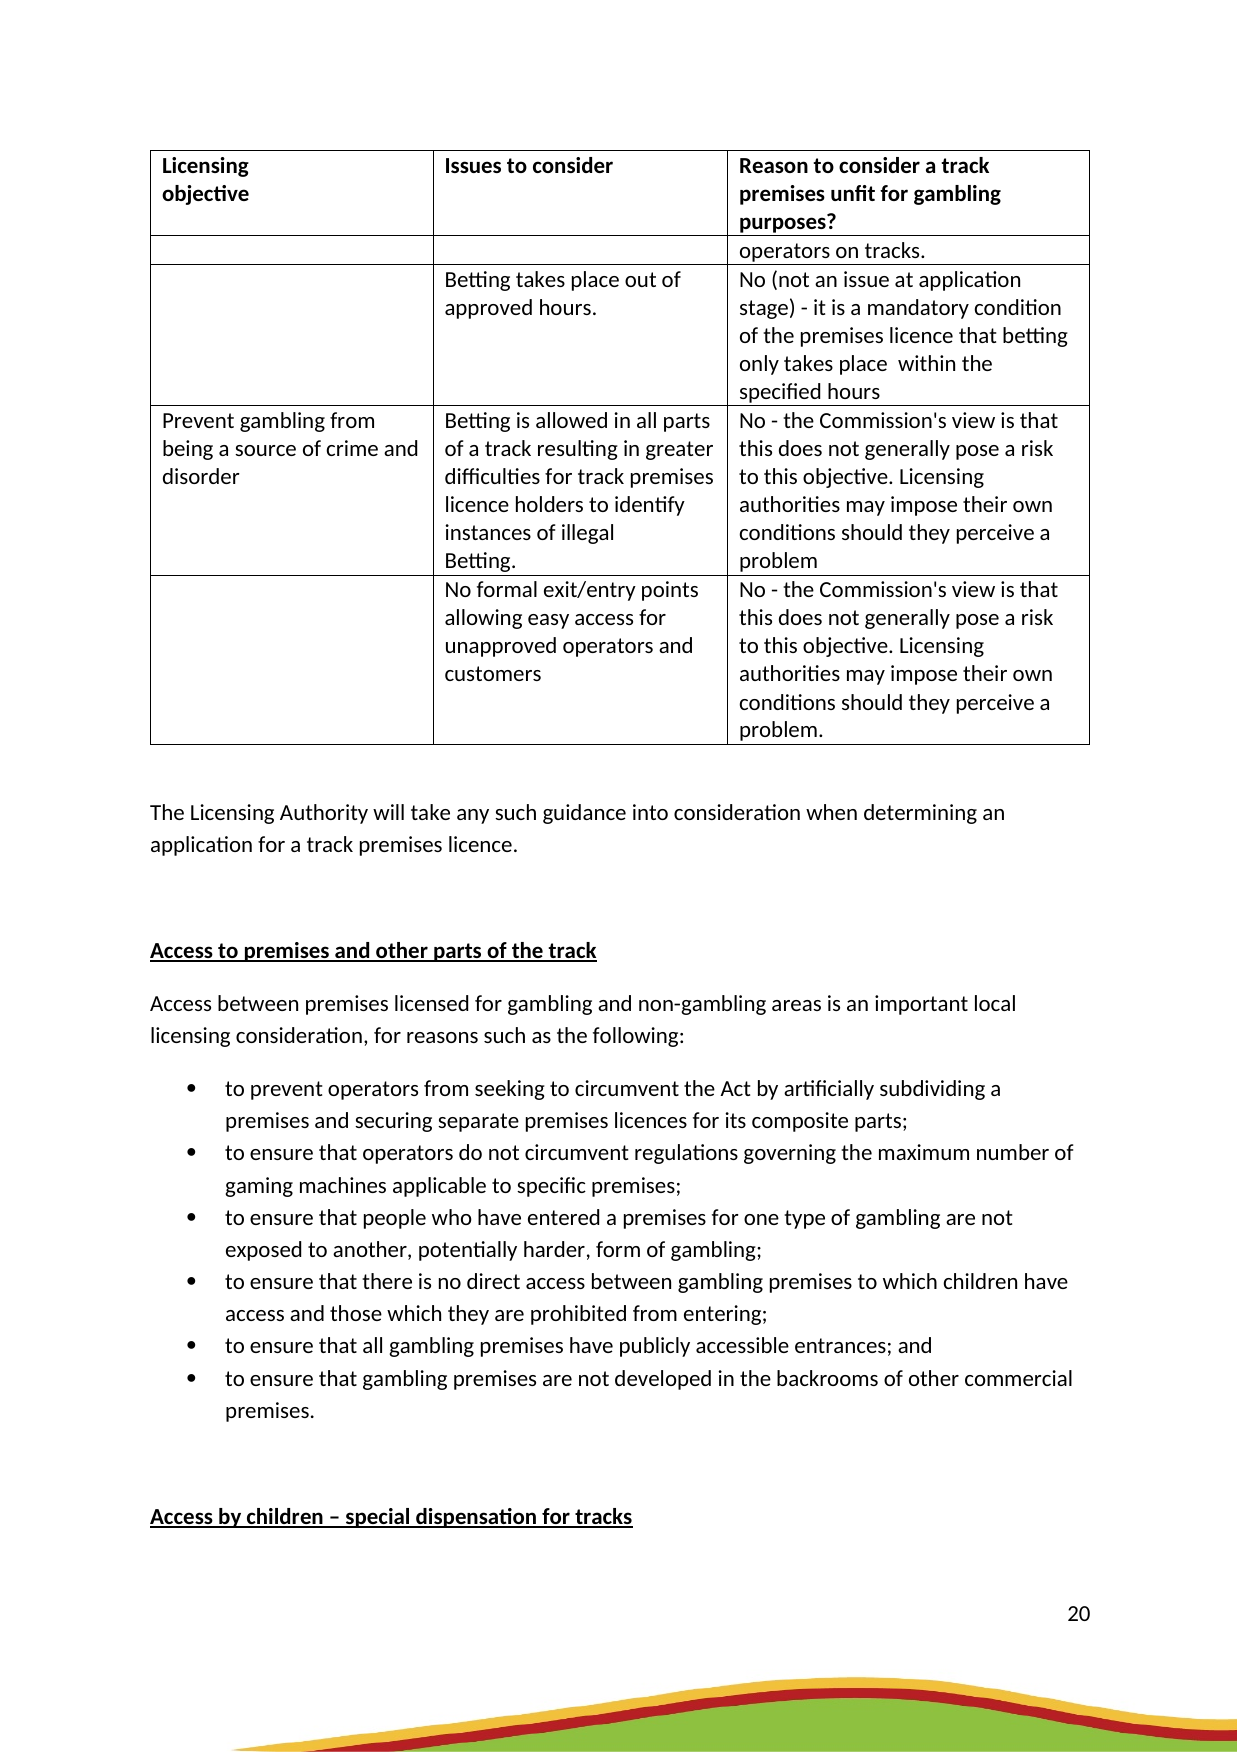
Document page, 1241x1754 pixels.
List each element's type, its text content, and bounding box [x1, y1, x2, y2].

list to ensure that all gambling premises have publicly accessible entrances; and [187, 1332, 1090, 1360]
table_cell No (not an issue at application stage) - it is a mandatory condition of the premises licence that betting only takes place within the specified hours [728, 265, 1089, 405]
table_cell No - the Commission's view is that this does not generally pose a risk to this objective. Licensing authorities may impose their own conditions should they perceive a problem [728, 406, 1089, 574]
table_cell Betting takes place out of approved hours. [434, 265, 727, 405]
table_cell Prevent gambling from being a source of crime and disorder [151, 406, 433, 574]
text The Licensing Authority will take any such guidance into consideration when determining an application for a track premises licence. [150, 798, 1090, 858]
list to ensure that people who have entered a premises for one type of gambling are not exposed to another, potentially harder, form of gambling; [187, 1203, 1090, 1263]
table_cell [151, 236, 433, 264]
table_header Issues to consider [434, 151, 727, 235]
list to prevent operators from seeking to circumvent the Act by artificially subdividing a premises and securing separate premises licences for its composite parts; [187, 1074, 1090, 1134]
table_cell [151, 576, 433, 744]
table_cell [728, 236, 1089, 264]
list to ensure that there is no direct access between gambling premises to which children have access and those which they are prohibited from entering; [187, 1267, 1090, 1327]
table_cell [434, 236, 727, 264]
table_header Reason to consider a track premises unfit for gambling purposes? [728, 151, 1089, 235]
list to ensure that gambling premises are not developed in the backrooms of other commercial premises. [187, 1364, 1090, 1424]
list to ensure that operators do not circumvent regulations governing the maximum number of gaming machines applicable to specific premises; [187, 1138, 1090, 1199]
text Access by children – special dispensation for tracks [150, 1502, 1090, 1530]
picture [0, 0, 1237, 1752]
table_cell No formal exit/entry points allowing easy access for unapproved operators and customers [434, 576, 727, 744]
table_cell [151, 265, 433, 405]
table_cell No - the Commission's view is that this does not generally pose a risk to this objective. Licensing authorities may impose their own conditions should they perceive a problem. [728, 576, 1089, 744]
text Access to premises and other parts of the track [150, 936, 1090, 964]
table_cell Betting is allowed in all parts of a track resulting in greater difficulties for track premises licence holders to identify instances of illegal Betting. [434, 406, 727, 574]
table_header Licensing objective [151, 151, 433, 235]
text Access between premises licensed for gambling and non-gambling areas is an important local licensing consideration, for reasons such as the following: [150, 989, 1090, 1049]
